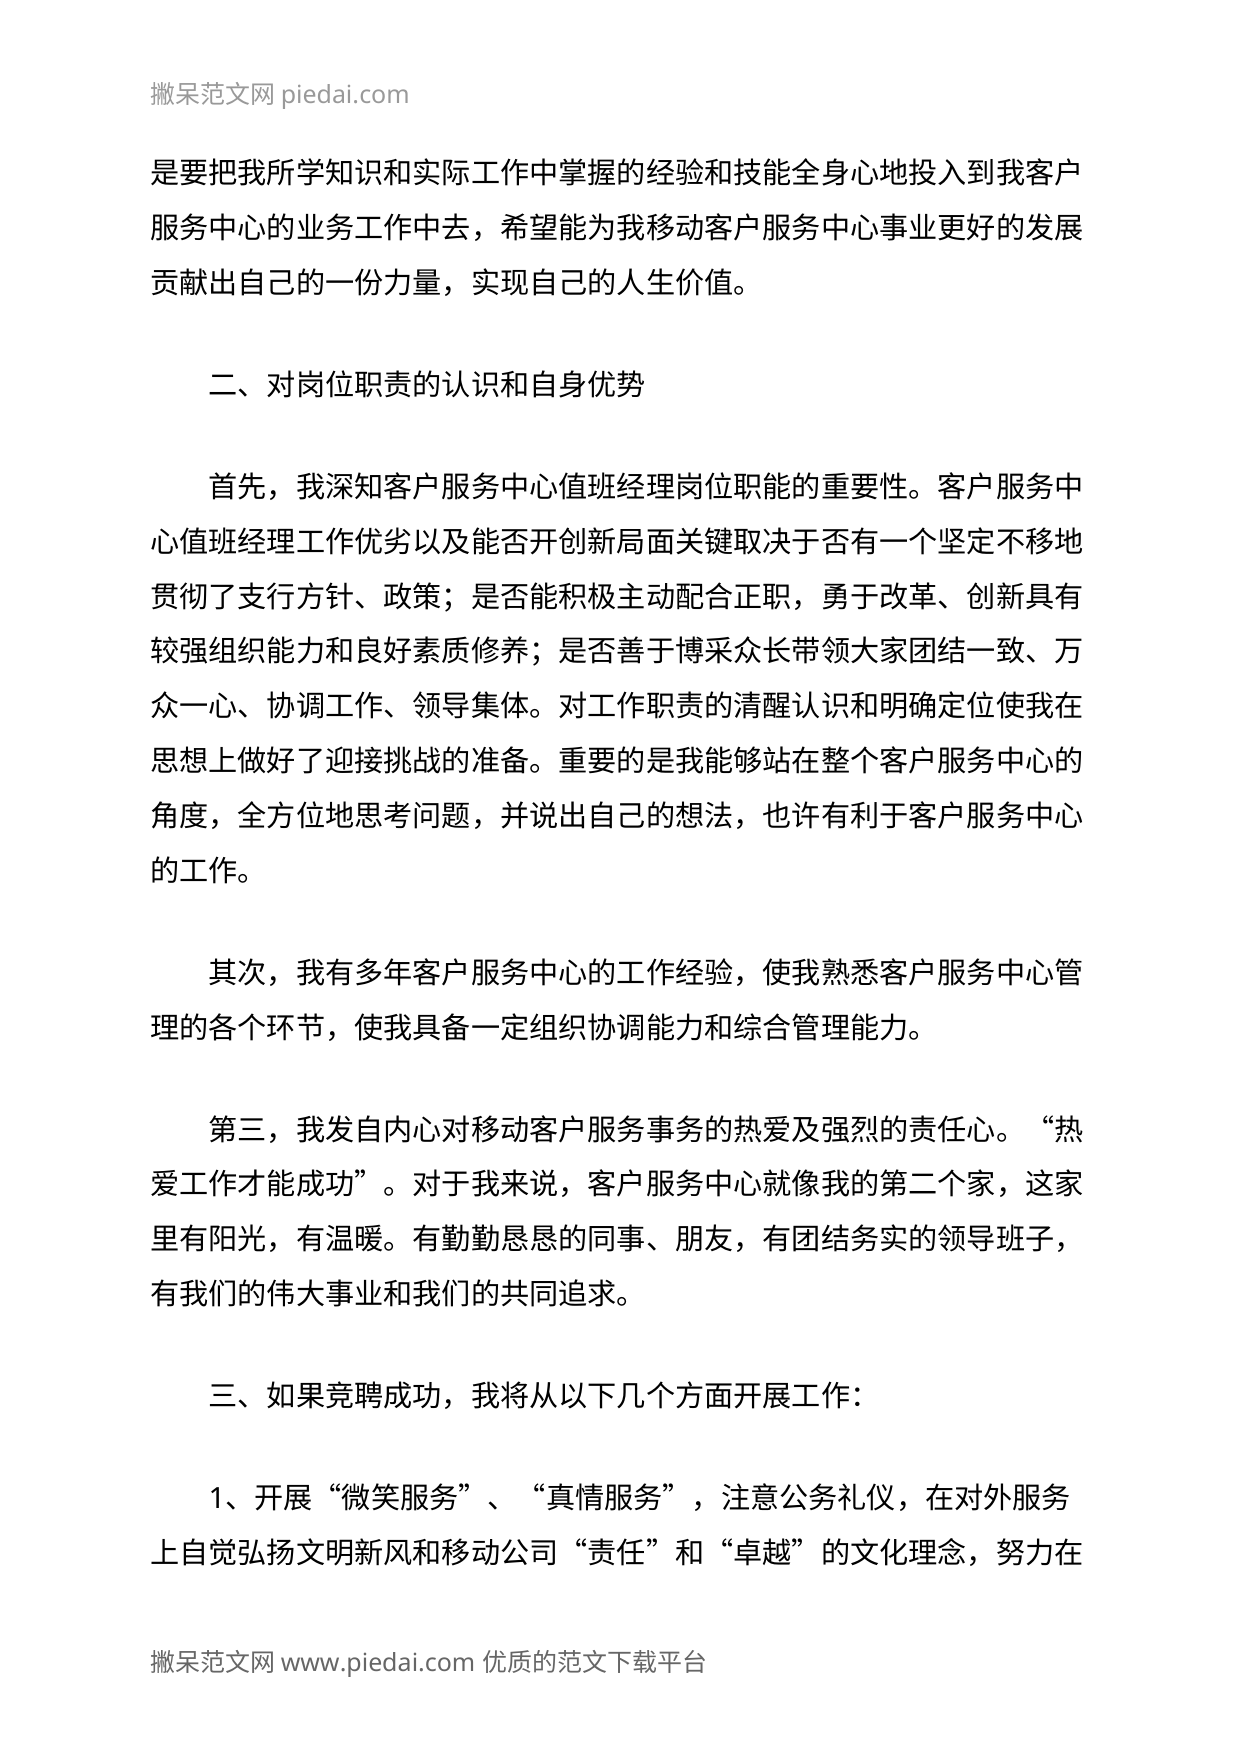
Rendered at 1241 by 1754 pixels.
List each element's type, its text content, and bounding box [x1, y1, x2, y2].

text 其次，我有多年客户服务中心的工作经验，使我熟悉客户服务中心管理的各个环节，使我具备一定组织协调能力和综合管理能力。 [150, 949, 1090, 1047]
text 第三，我发自内心对移动客户服务事务的热爱及强烈的责任心。“热爱工作才能成功”。对于我来说，客户服务中心就像我的第二个家，这家里有阳光，有温暖。有勤勤恳恳的同事、朋友，有团结务实的领导班子，有我们的伟大事业和我们的共同追求。 [150, 1106, 1090, 1313]
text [150, 150, 1090, 302]
text 三、如果竞聘成功，我将从以下几个方面开展工作： [150, 1372, 1090, 1415]
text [150, 1474, 1090, 1572]
text 首先，我深知客户服务中心值班经理岗位职能的重要性。客户服务中心值班经理工作优劣以及能否开创新局面关键取决于否有一个坚定不移地贯彻了支行方针、政策；是否能积极主动配合正职，勇于改革、创新具有较强组织能力和良好素质修养；是否善于博采众长带领大家团结一致、万众一心、协调工作、领导集体。对工作职责的清醒认识和明确定位使我在思想上做好了迎接挑战的准备。重要的是我能够站在整个客户服务中心的角度，全方位地思考问题，并说出自己的想法，也许有利于客户服务中心的工作。 [150, 463, 1090, 890]
text 二、对岗位职责的认识和自身优势 [150, 362, 1090, 404]
